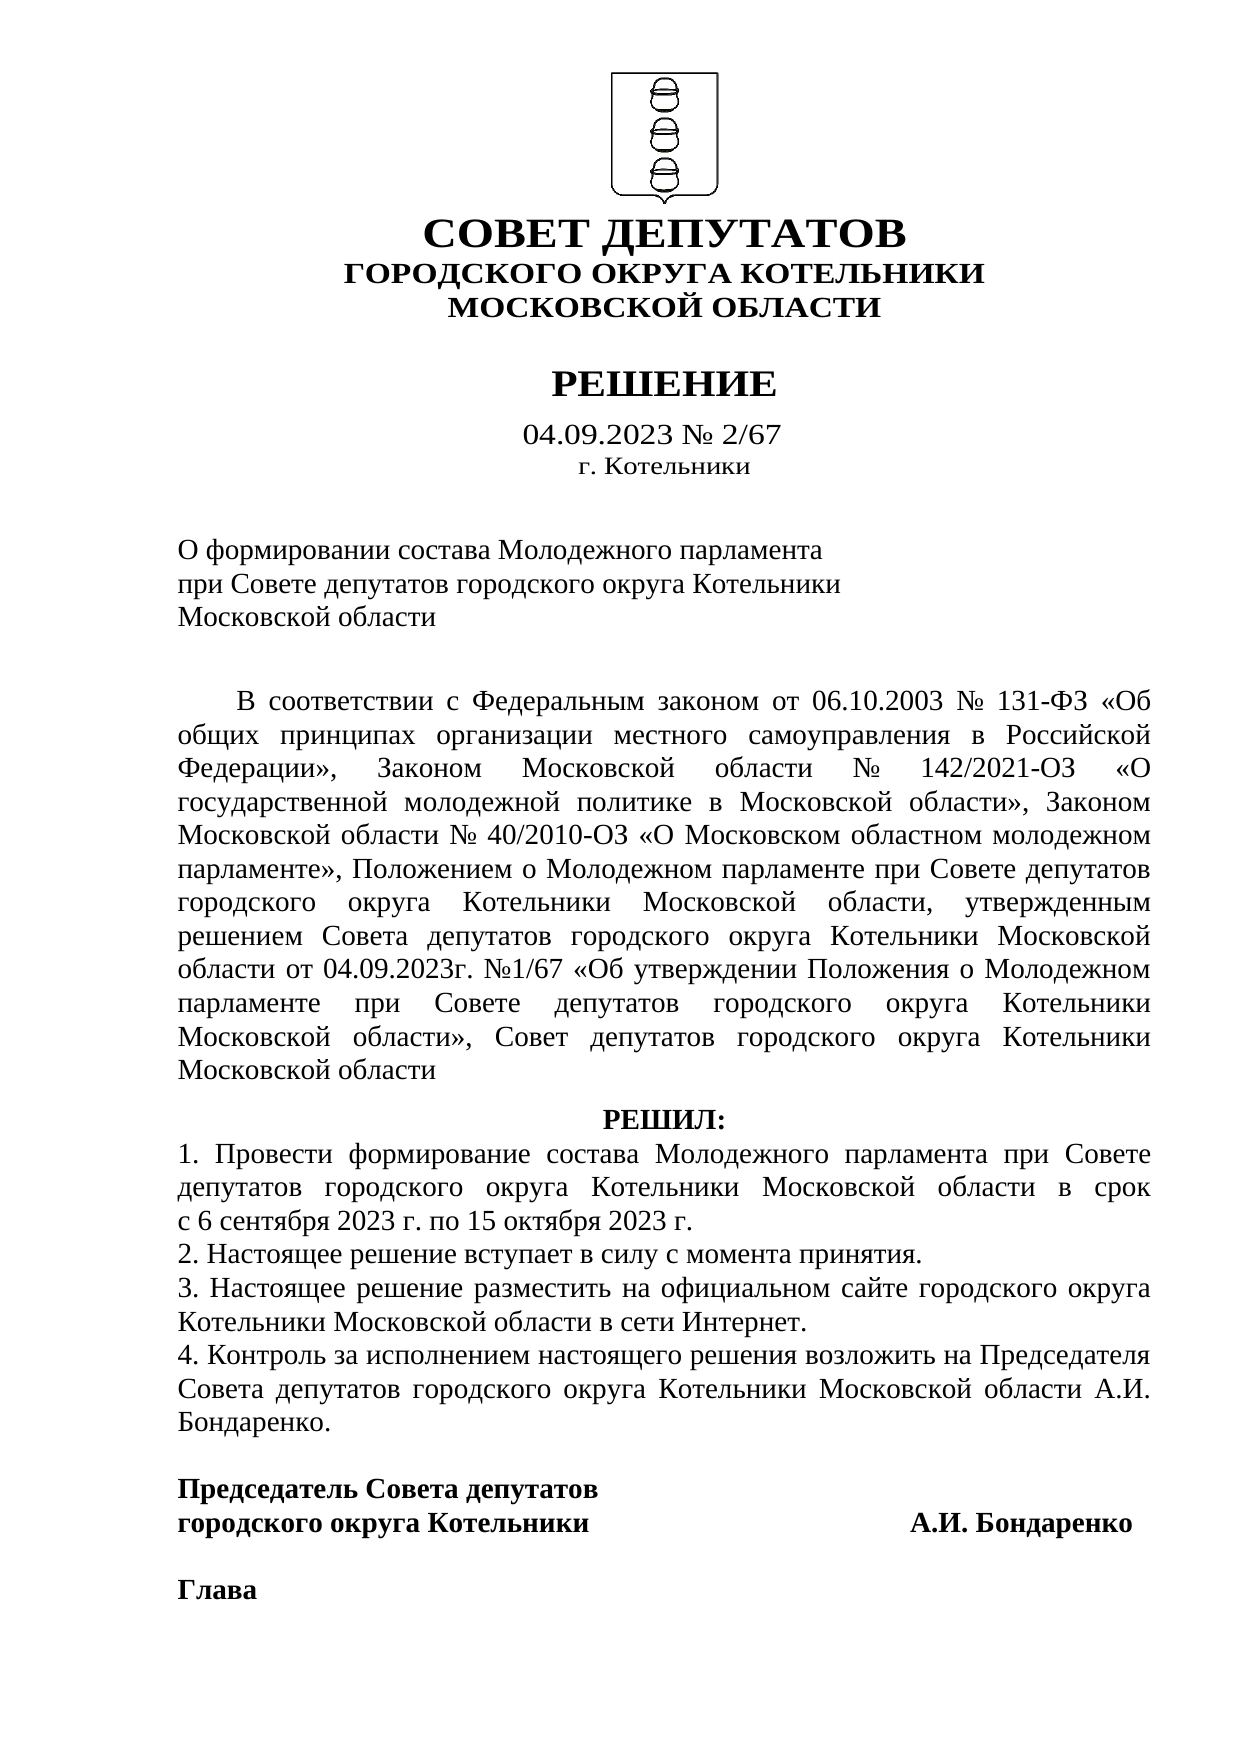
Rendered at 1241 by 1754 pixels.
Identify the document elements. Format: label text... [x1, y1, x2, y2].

text 4. Контроль за исполнением настоящего решения возложить на Председателя Совета депутатов городского округа Котельники Московской области А.И. Бондаренко. [177, 1337, 1152, 1438]
text Председатель Совета депутатов [177, 1471, 1152, 1505]
text СОВЕТ ДЕПУТАТОВ [177, 208, 1152, 256]
text при Совете депутатов городского округа Котельники [177, 566, 1152, 599]
text РЕШЕНИЕ [177, 362, 1152, 405]
text 04.09.2023 № 2/67 [177, 417, 1152, 451]
text Московской области [177, 599, 1152, 633]
text городского округа Котельники А.И. Бондаренко [177, 1505, 1152, 1538]
text МОСКОВСКОЙ ОБЛАСТИ [177, 290, 1152, 323]
text РЕШИЛ: [177, 1102, 1152, 1136]
text 1. Провести формирование состава Молодежного парламента при Совете депутатов городского округа Котельники Московской области в срок с 6 сентября 2023 г. по 15 октября 2023 г. [177, 1136, 1152, 1237]
text 2. Настоящее решение вступает в силу с момента принятия. [177, 1237, 1152, 1270]
picture [608, 65, 721, 206]
text Глава [177, 1572, 1152, 1606]
text О формировании состава Молодежного парламента [177, 532, 1152, 566]
text г. Котельники [177, 451, 1152, 479]
text 3. Настоящее решение разместить на официальном сайте городского округа Котельники Московской области в сети Интернет. [177, 1270, 1152, 1337]
text ГОРОДСКОГО ОКРУГА КОТЕЛЬНИКИ [177, 256, 1152, 290]
text В соответствии с Федеральным законом от 06.10.2003 № 131-ФЗ «Об общих принципах организации местного самоуправления в Российской Федерации», Законом Московской области № 142/2021-ОЗ «О государственной молодежной политике в Московской области», Законом Московской области № 40/2010-ОЗ «О Московском областном молодежном парламенте», Положением о Молодежном парламенте при Совете депутатов городского округа Котельники Московской области, утвержденным решением Совета депутатов городского округа Котельники Московской области от 04.09.2023г. №1/67 «Об утверждении Положения о Молодежном парламенте при Совете депутатов городского округа Котельники Московской области», Совет депутатов городского округа Котельники Московской области [177, 683, 1152, 1086]
